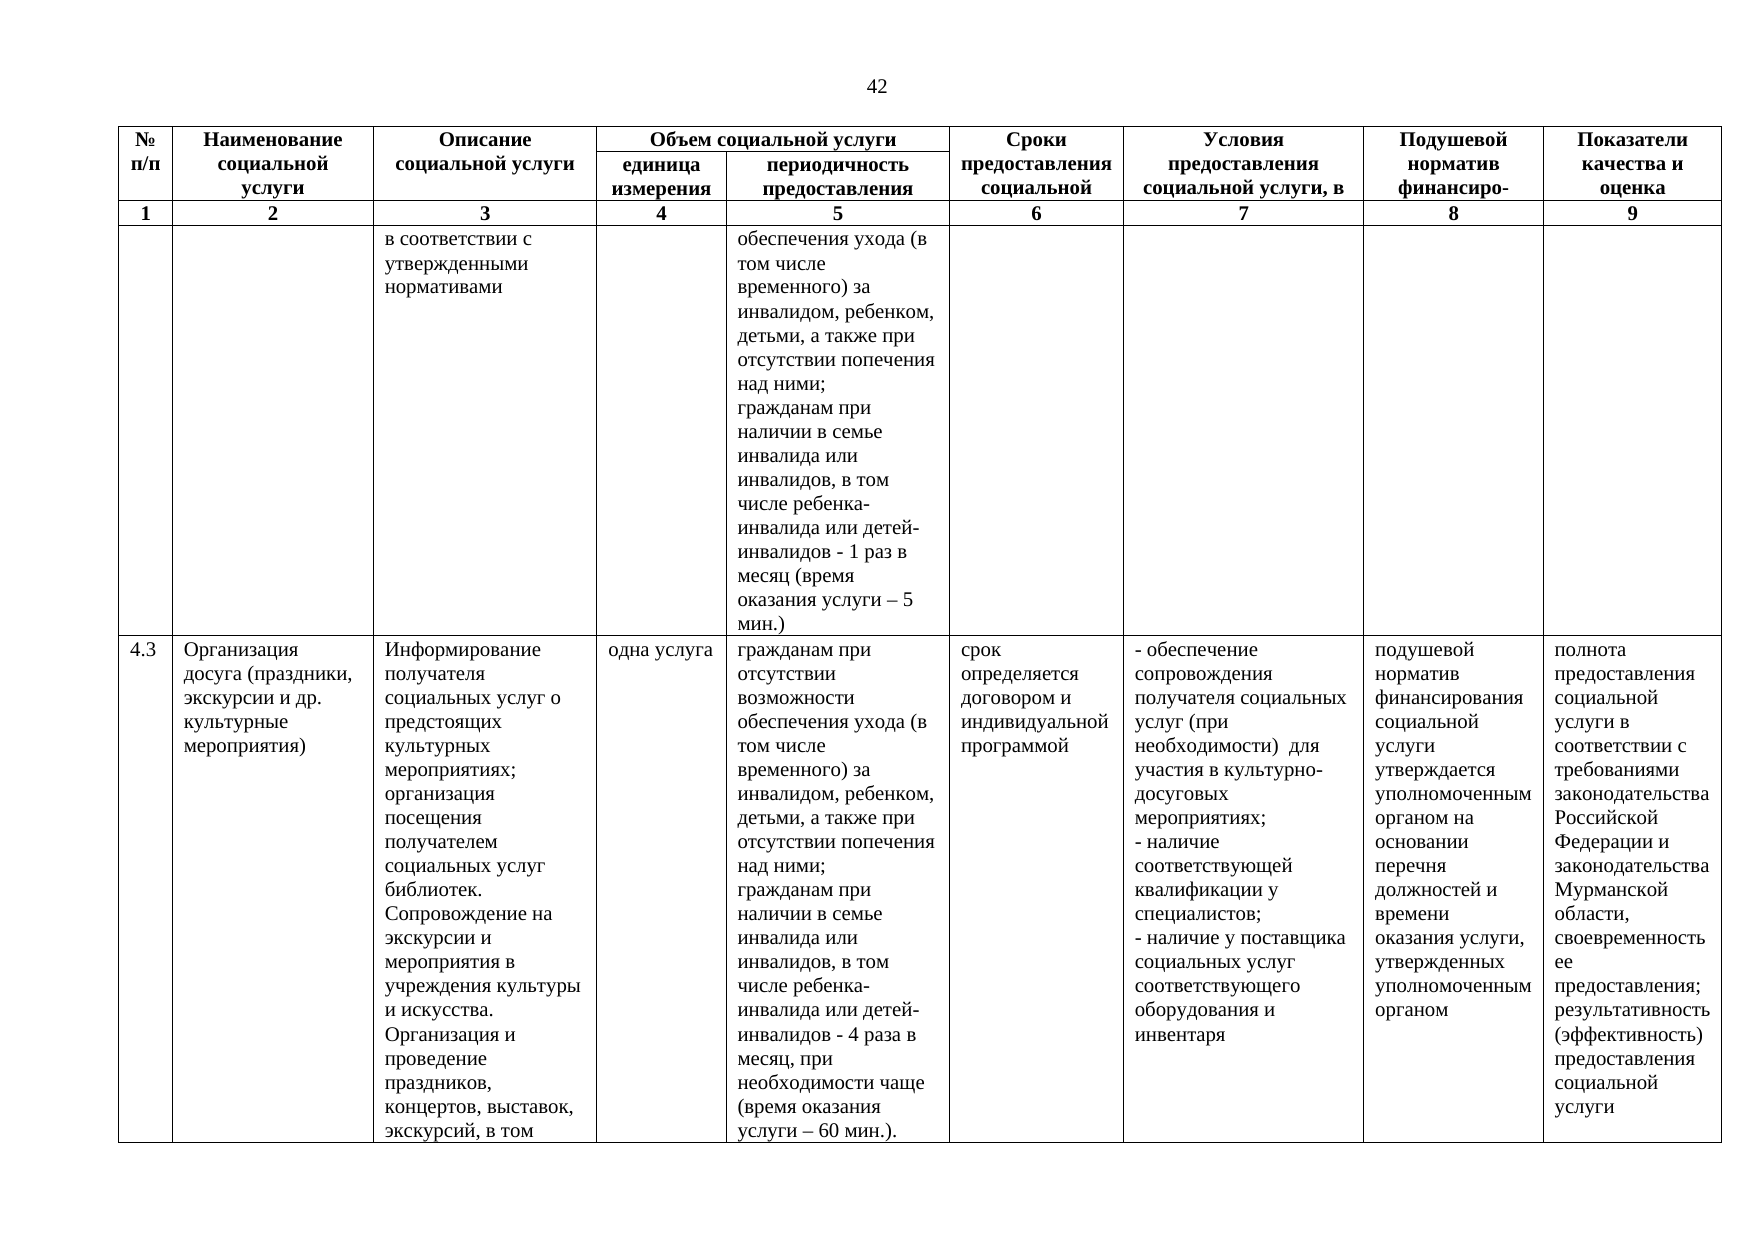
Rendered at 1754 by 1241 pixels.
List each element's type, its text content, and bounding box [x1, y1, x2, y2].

table_header Сроки предоставления социальной услуги [950, 127, 1123, 200]
table_cell одна услуга [597, 636, 726, 1142]
table_cell 4 [597, 201, 726, 225]
table_cell 3 [374, 201, 596, 225]
table_cell 7 [1124, 201, 1363, 225]
table_cell 6 [950, 201, 1123, 225]
table_header Условия предоставления социальной услуги, в том числе условия ее доступности для инвалидов и других лиц с учетом ограничений их жизнедеятельности [1124, 127, 1363, 200]
table_header Описание социальной услуги [374, 127, 596, 200]
table_cell 9 [1544, 201, 1721, 225]
table_header Объем социальной услуги [597, 127, 949, 151]
table_cell периодичность предоставления [727, 152, 949, 200]
table_cell срок определяется договором и индивидуальной программой [950, 636, 1123, 1142]
table_cell 4.3 [119, 636, 172, 1142]
table_header Наименование социальной услуги [173, 127, 373, 200]
table_cell единица измерения [597, 152, 726, 200]
table_cell 2 [173, 201, 373, 225]
table_header Подушевой норматив финансиро-вания социальной услуги [1364, 127, 1543, 200]
table_cell 5 [727, 201, 949, 225]
table_cell 8 [1364, 201, 1543, 225]
table_header № п/п [119, 127, 172, 200]
table_cell Организация досуга (праздники, экскурсии и др. культурные мероприятия) [173, 636, 373, 1142]
table_cell Обеспечение детей печатной продукцией, настольными играми в соответствии с утвержденными нормативами [374, 226, 596, 635]
table_header Показатели качества и оценка результатов предоставления социальной услуги [1544, 127, 1721, 200]
table_cell 1 [119, 201, 172, 225]
